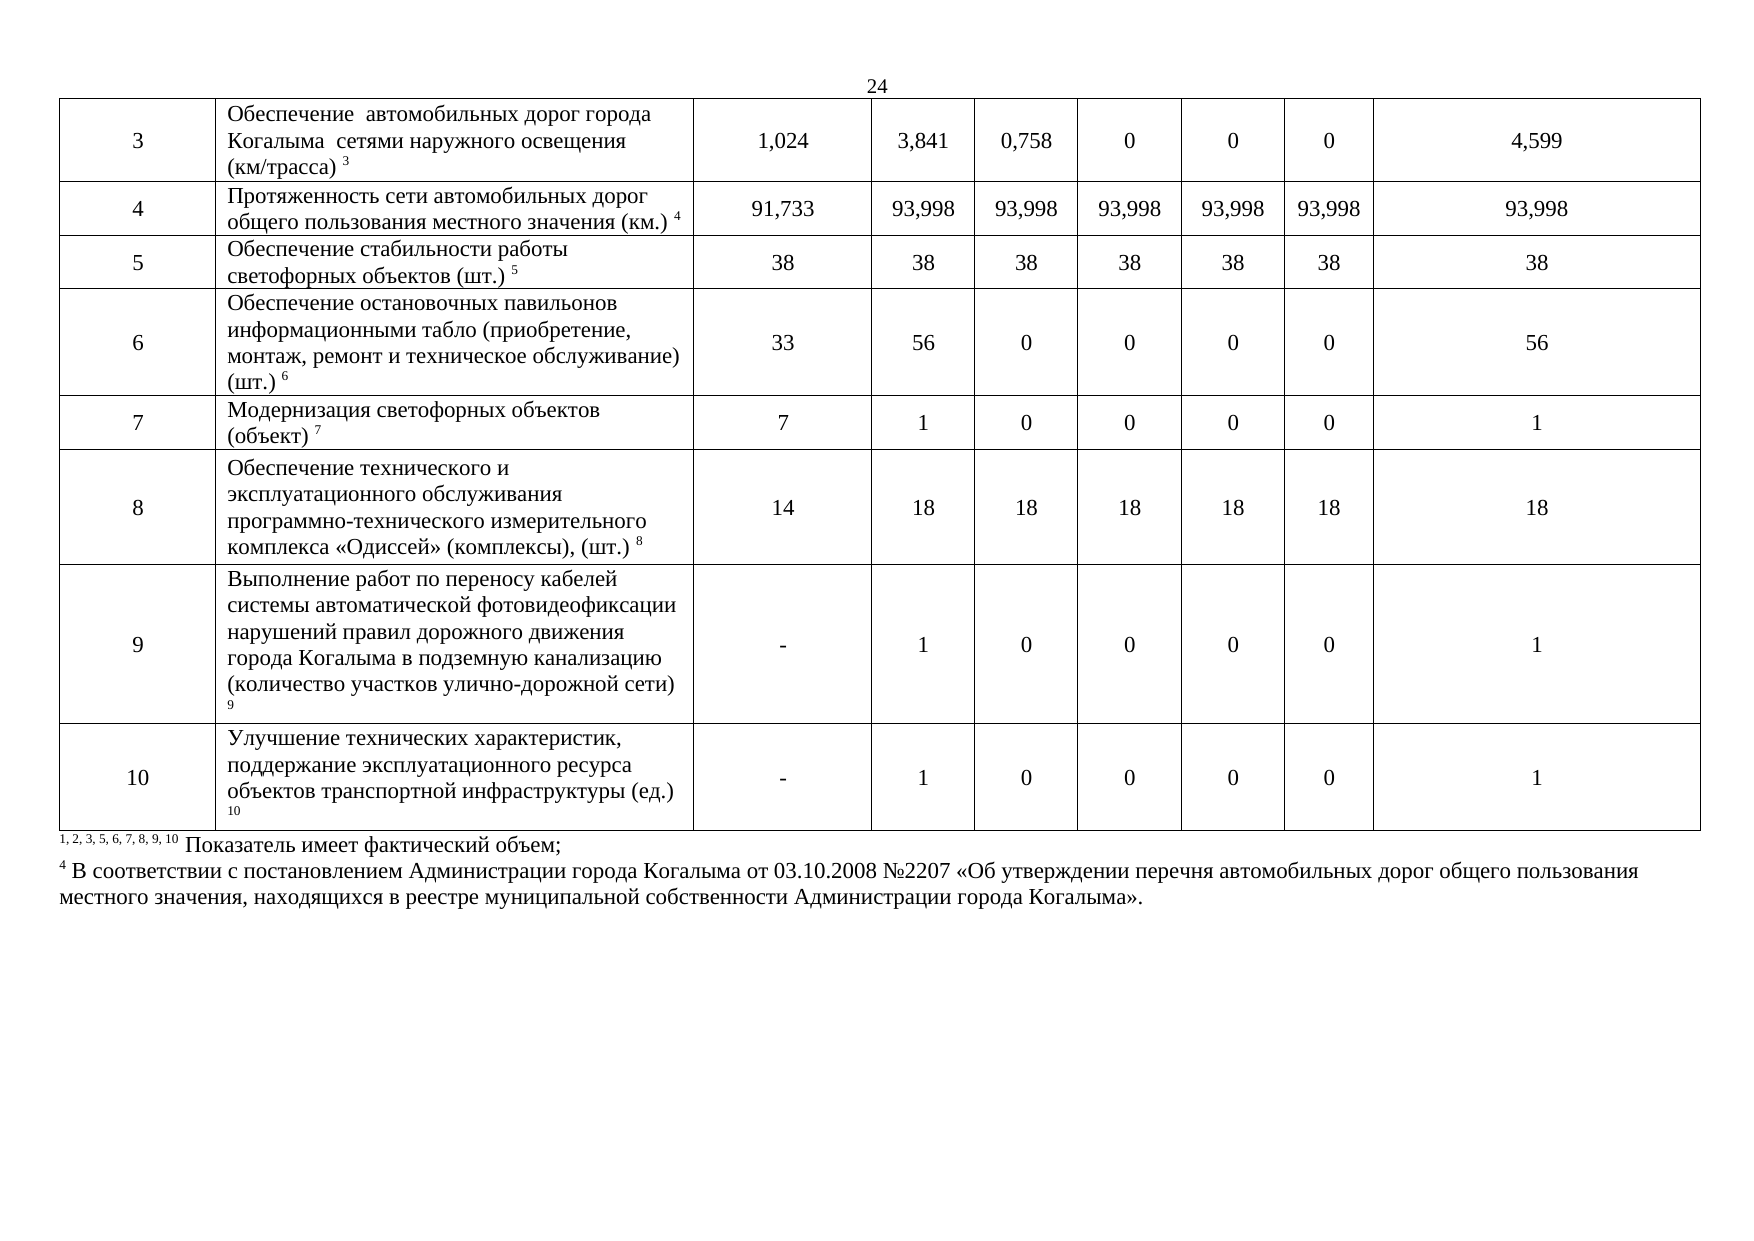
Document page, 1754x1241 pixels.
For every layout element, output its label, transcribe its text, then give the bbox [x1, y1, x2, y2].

table_cell Модернизация светофорных объектов (объект) 7 [216, 396, 693, 448]
table_cell 18 [1078, 450, 1181, 564]
table_cell 0 [1078, 396, 1181, 448]
table_cell 4,599 [1374, 99, 1700, 181]
table_cell 1 [872, 396, 974, 448]
table_cell 5 [60, 236, 215, 288]
table_cell Обеспечение автомобильных дорог города Когалыма сетями наружного освещения (км/трасса) 3 [216, 99, 693, 181]
table_cell 1 [872, 724, 974, 830]
table_cell 0 [975, 724, 1077, 830]
table_cell 1 [1374, 565, 1700, 723]
table_cell 0 [1182, 289, 1284, 395]
table_cell 0 [1078, 289, 1181, 395]
table_cell 0 [1285, 99, 1373, 181]
table_cell 38 [1078, 236, 1181, 288]
table_cell 0 [975, 289, 1077, 395]
table_cell 14 [694, 450, 871, 564]
table_cell 33 [694, 289, 871, 395]
table_cell 18 [1374, 450, 1700, 564]
table_cell 38 [975, 236, 1077, 288]
table_cell 7 [60, 396, 215, 448]
table_cell 1 [872, 565, 974, 723]
table_cell 56 [872, 289, 974, 395]
table_cell 8 [60, 450, 215, 564]
table_cell 0 [1182, 396, 1284, 448]
table_cell 3 [60, 99, 215, 181]
table_cell 0 [975, 565, 1077, 723]
table_cell Обеспечение стабильности работы светофорных объектов (шт.) 5 [216, 236, 693, 288]
table_cell 38 [1374, 236, 1700, 288]
table_cell 0 [1078, 565, 1181, 723]
table_cell 91,733 [694, 182, 871, 234]
table_cell Выполнение работ по переносу кабелей системы автоматической фотовидеофиксации нарушений правил дорожного движения города Когалыма в подземную канализацию (количество участков улично-дорожной сети) 9 [216, 565, 693, 723]
text 4 В соответствии с постановлением Администрации города Когалыма от 03.10.2008 №2207 «Об утверждении перечня автомобильных дорог общего пользования местного значения, находящихся в реестре муниципальной собственности Администрации города Когалыма». [59, 857, 1695, 910]
table_cell 6 [60, 289, 215, 395]
table_cell 93,998 [1182, 182, 1284, 234]
table_cell 0 [1285, 724, 1373, 830]
table_cell 0 [1078, 99, 1181, 181]
table_cell 3,841 [872, 99, 974, 181]
table_cell 38 [872, 236, 974, 288]
table_cell - [694, 724, 871, 830]
table_cell 0 [1285, 396, 1373, 448]
table_cell 1 [1374, 724, 1700, 830]
table_cell 93,998 [1374, 182, 1700, 234]
text 1, 2, 3, 5, 6, 7, 8, 9, 10 Показатель имеет фактический объем; [59, 831, 1695, 857]
table_cell 18 [872, 450, 974, 564]
table_cell Улучшение технических характеристик, поддержание эксплуатационного ресурса объектов транспортной инфраструктуры (ед.) 10 [216, 724, 693, 830]
table_cell 1 [1374, 396, 1700, 448]
table_cell 93,998 [1285, 182, 1373, 234]
table_cell Обеспечение технического и эксплуатационного обслуживания программно-технического измерительного комплекса «Одиссей» (комплексы), (шт.) 8 [216, 450, 693, 564]
table_cell 38 [694, 236, 871, 288]
table_cell 18 [975, 450, 1077, 564]
table_cell 10 [60, 724, 215, 830]
table_cell 7 [694, 396, 871, 448]
table_cell 38 [1285, 236, 1373, 288]
table_cell 38 [1182, 236, 1284, 288]
table_cell 0 [975, 396, 1077, 448]
table_cell 18 [1285, 450, 1373, 564]
table_cell 93,998 [975, 182, 1077, 234]
table_cell 0 [1285, 289, 1373, 395]
table_cell 4 [60, 182, 215, 234]
table_cell 0 [1182, 565, 1284, 723]
table_cell 93,998 [1078, 182, 1181, 234]
table_cell Обеспечение остановочных павильонов информационными табло (приобретение, монтаж, ремонт и техническое обслуживание) (шт.) 6 [216, 289, 693, 395]
table_cell 93,998 [872, 182, 974, 234]
table_cell 0 [1182, 99, 1284, 181]
table_cell 56 [1374, 289, 1700, 395]
table_cell 0,758 [975, 99, 1077, 181]
table_cell Протяженность сети автомобильных дорог общего пользования местного значения (км.) 4 [216, 182, 693, 234]
table_cell 1,024 [694, 99, 871, 181]
table_cell 9 [60, 565, 215, 723]
table_cell 0 [1078, 724, 1181, 830]
table_cell 0 [1285, 565, 1373, 723]
table_cell - [694, 565, 871, 723]
table_cell 0 [1182, 724, 1284, 830]
table_cell 18 [1182, 450, 1284, 564]
